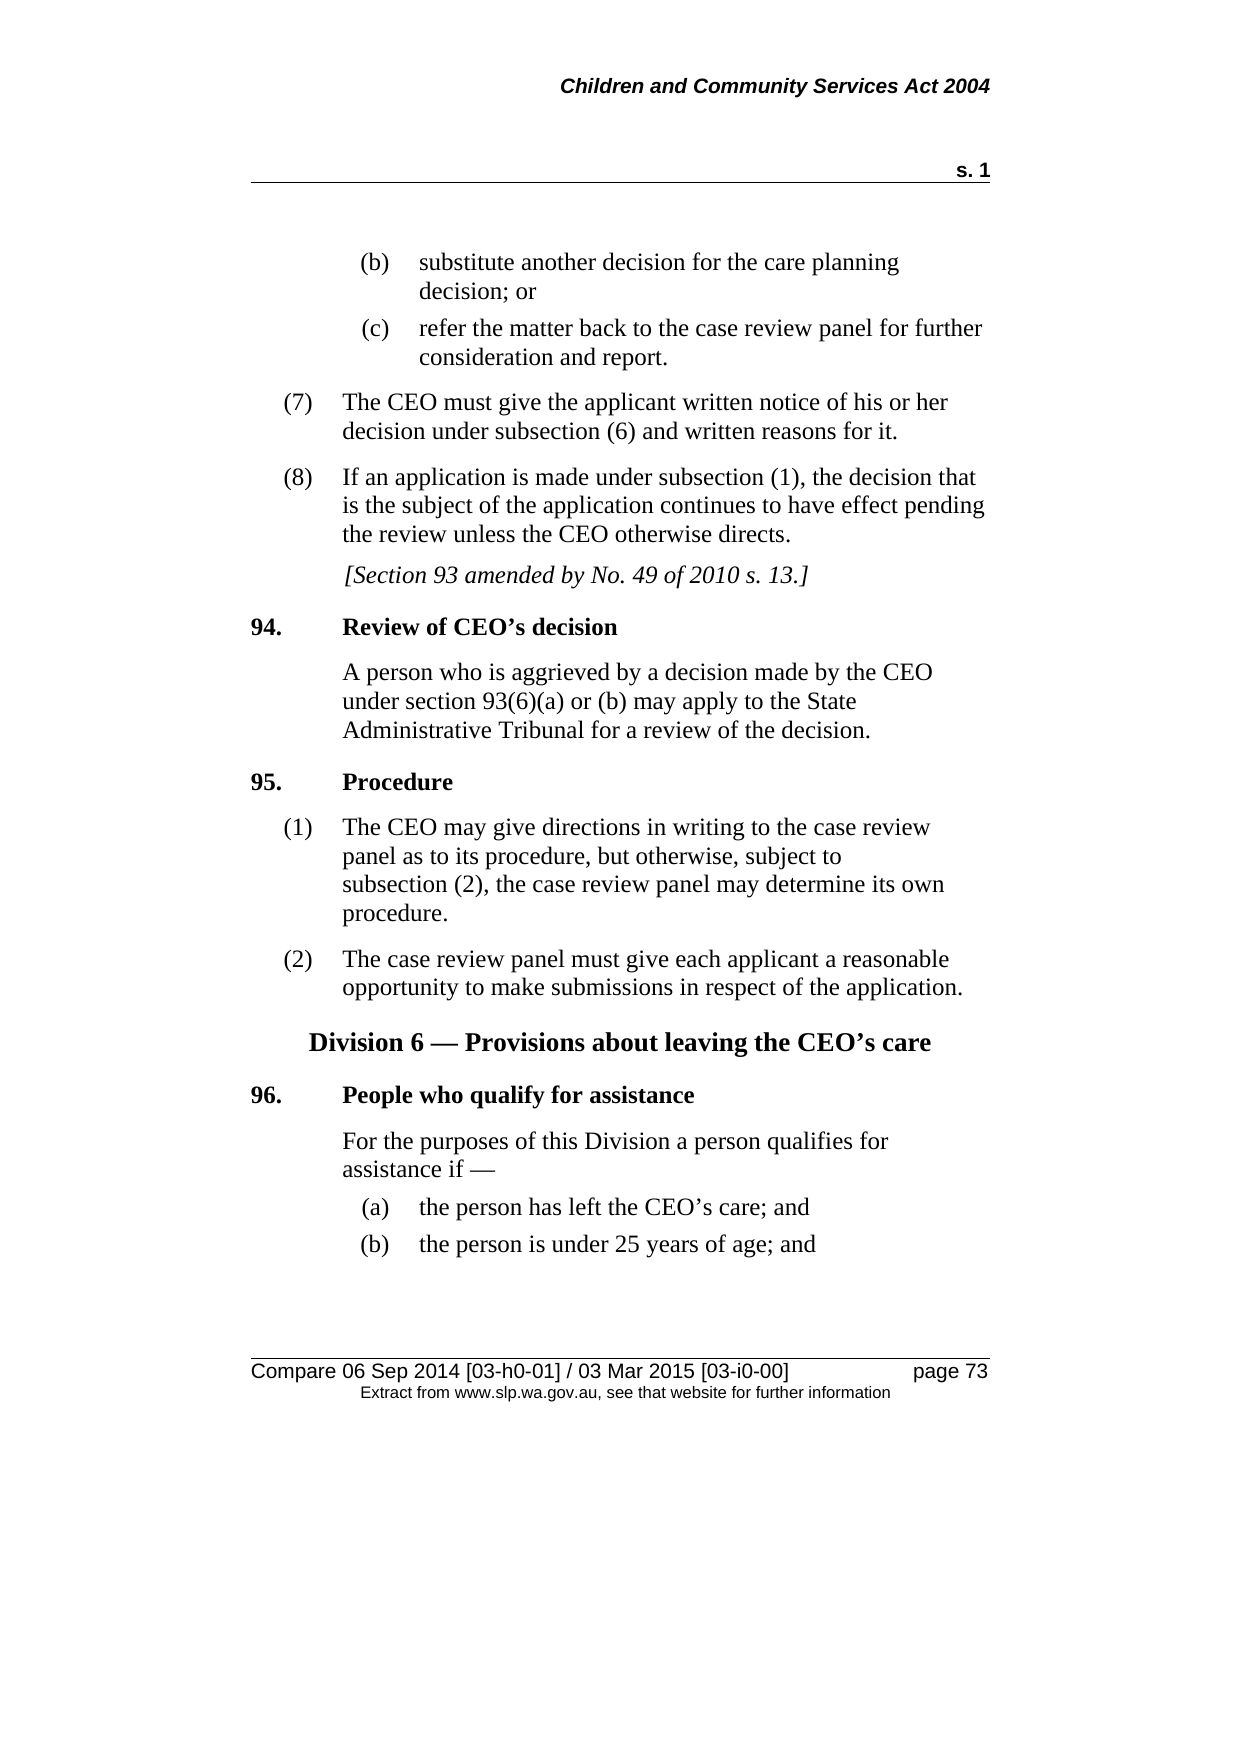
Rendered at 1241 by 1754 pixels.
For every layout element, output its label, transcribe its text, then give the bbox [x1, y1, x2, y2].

text For the purposes of this Division a person qualifies for assistance if — [251, 1126, 990, 1183]
text [Section 93 amended by No. 49 of 2010 s. 13.] [251, 560, 990, 589]
text (8) If an application is made under subsection (1), the decision that is the subject of the application continues to have effect pending the review unless the CEO otherwise directs. [251, 462, 990, 548]
subtitle 94. Review of CEO’s decision [251, 612, 990, 641]
subtitle Division 6 — Provisions about leaving the CEO’s care [251, 1026, 990, 1057]
subtitle 96. People who qualify for assistance [251, 1080, 990, 1109]
text (c) refer the matter back to the case review panel for further consideration and report. [251, 313, 990, 371]
text (b) substitute another decision for the care planning decision; or [251, 247, 990, 305]
text (a) the person has left the CEO’s care; and [251, 1192, 990, 1220]
text (1) The CEO may give directions in writing to the case review panel as to its procedure, but otherwise, subject to subsection (2), the case review panel may determine its own procedure. [251, 812, 990, 927]
text (2) The case review panel must give each applicant a reasonable opportunity to make submissions in respect of the application. [251, 944, 990, 1001]
text (b) the person is under 25 years of age; and [251, 1229, 990, 1257]
subtitle 95. Procedure [251, 767, 990, 795]
text A person who is aggrieved by a decision made by the CEO under section 93(6)(a) or (b) may apply to the State Administrative Tribunal for a review of the decision. [251, 657, 990, 744]
text (7) The CEO must give the applicant written notice of his or her decision under subsection (6) and written reasons for it. [251, 387, 990, 445]
